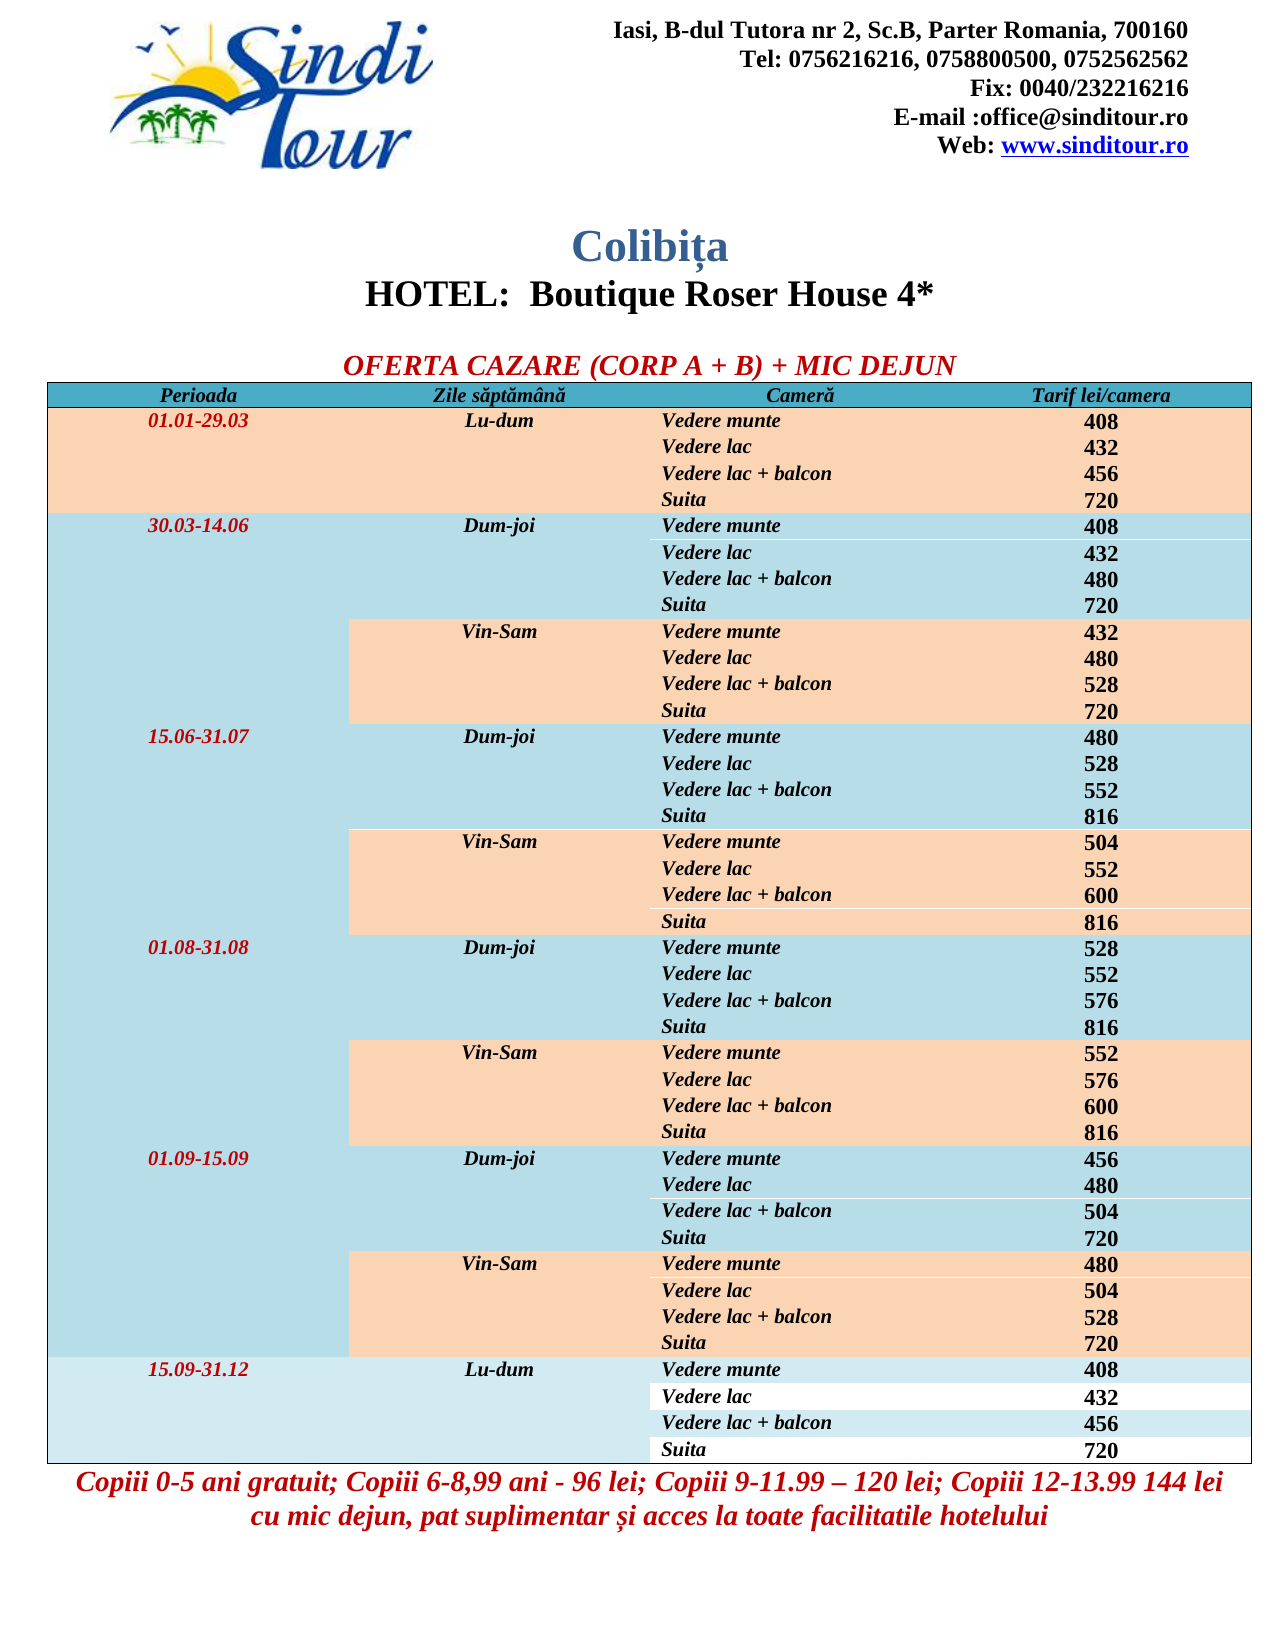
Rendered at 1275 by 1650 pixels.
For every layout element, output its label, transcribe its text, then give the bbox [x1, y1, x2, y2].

table_cell 720 [951, 1437, 1251, 1463]
table_cell 720 [951, 1330, 1251, 1357]
table_cell 600 [951, 1093, 1251, 1119]
table_cell Suita [650, 698, 951, 724]
table_cell 408 [951, 513, 1251, 539]
subtitle HOTEL: Boutique Roser House 4* [59, 271, 1240, 314]
table_cell Vin-Sam [349, 1040, 650, 1146]
table_cell Vedere munte [650, 619, 951, 645]
table_header Zile săptămână [349, 383, 650, 407]
table_cell Dum-joi [349, 513, 650, 619]
table_cell 480 [951, 645, 1251, 671]
table_cell 01.09-15.09 [48, 1146, 349, 1357]
table_cell 432 [951, 1383, 1251, 1410]
table_cell Dum-joi [349, 1146, 650, 1251]
table_cell 528 [951, 935, 1251, 961]
table_cell 528 [951, 671, 1251, 698]
table_cell Dum-joi [349, 724, 650, 829]
table_cell 720 [951, 1225, 1251, 1251]
table_cell Vedere lac + balcon [650, 1304, 951, 1330]
table_cell Vin-Sam [349, 830, 650, 935]
table_cell 480 [951, 1172, 1251, 1198]
table_cell 552 [951, 961, 1251, 988]
table_cell 504 [951, 1199, 1251, 1225]
table_cell 816 [951, 909, 1251, 935]
table_cell 456 [951, 1410, 1251, 1437]
table_cell 456 [951, 461, 1251, 487]
table_cell 600 [951, 882, 1251, 908]
table_cell 528 [951, 1304, 1251, 1330]
table_cell Vedere lac [650, 434, 951, 461]
table_cell 480 [951, 724, 1251, 750]
table_cell 01.08-31.08 [48, 935, 349, 1146]
table_cell 15.09-31.12 [48, 1357, 349, 1463]
table_cell 720 [951, 487, 1251, 513]
table_cell 480 [951, 566, 1251, 592]
table_cell Vin-Sam [349, 1251, 650, 1357]
table_cell Vedere munte [650, 1251, 951, 1277]
table_cell 528 [951, 750, 1251, 777]
table_cell 720 [951, 592, 1251, 619]
table_cell Vedere lac [650, 856, 951, 882]
table_cell Vedere munte [650, 724, 951, 750]
table_cell 408 [951, 408, 1251, 434]
table_cell Vedere lac [650, 1383, 951, 1410]
table_cell 552 [951, 856, 1251, 882]
table_header Perioada [48, 383, 349, 407]
table_cell 480 [951, 1251, 1251, 1277]
subtitle Colibița [59, 219, 1240, 271]
table_cell Vedere munte [650, 1357, 951, 1383]
table_cell 816 [951, 803, 1251, 829]
table_cell Vedere munte [650, 1040, 951, 1067]
picture [109, 21, 433, 169]
table_cell Vedere lac + balcon [650, 777, 951, 803]
table_cell Suita [650, 1330, 951, 1357]
table_cell Lu-dum [349, 1357, 650, 1463]
table_cell Vedere lac [650, 645, 951, 671]
table_cell 15.06-31.07 [48, 724, 349, 935]
table_cell 01.01-29.03 [48, 408, 349, 513]
text Copiii 0-5 ani gratuit; Copiii 6-8,99 ani - 96 lei; Copiii 9-11.99 – 120 lei; Copiii 12-13.99 144 lei cu mic dejun, pat suplimentar și acces la toate facilitatile hotelului [59, 1464, 1240, 1531]
table_cell 576 [951, 988, 1251, 1014]
table_cell 816 [951, 1014, 1251, 1040]
table_header Tarif lei/camera [951, 383, 1251, 407]
table_cell 432 [951, 540, 1251, 566]
table_cell Vedere lac + balcon [650, 1093, 951, 1119]
table_cell Suita [650, 803, 951, 829]
table_cell Suita [650, 1119, 951, 1146]
table_cell Vedere lac + balcon [650, 566, 951, 592]
table_cell Vedere lac [650, 540, 951, 566]
table_cell Vedere lac + balcon [650, 671, 951, 698]
table_cell 552 [951, 777, 1251, 803]
table_cell 408 [951, 1357, 1251, 1383]
table_cell 504 [951, 1278, 1251, 1304]
table_cell 552 [951, 1040, 1251, 1067]
text OFERTA CAZARE (CORP A + B) + MIC DEJUN [59, 348, 1240, 382]
table_cell Vedere lac + balcon [650, 882, 951, 908]
table_cell Vedere lac [650, 961, 951, 988]
table_cell Suita [650, 909, 951, 935]
table_cell Suita [650, 1437, 951, 1463]
table_cell 432 [951, 619, 1251, 645]
table_cell Vedere lac + balcon [650, 1199, 951, 1225]
table_cell Suita [650, 1225, 951, 1251]
table_cell Suita [650, 592, 951, 619]
table_cell Vedere lac + balcon [650, 461, 951, 487]
table_cell Vedere munte [650, 830, 951, 856]
table_cell Vedere lac + balcon [650, 988, 951, 1014]
table_cell 30.03-14.06 [48, 513, 349, 724]
table_cell 576 [951, 1067, 1251, 1093]
table_cell 456 [951, 1146, 1251, 1172]
table_cell 432 [951, 434, 1251, 461]
table_cell Vedere munte [650, 1146, 951, 1172]
table_cell Vedere munte [650, 513, 951, 539]
table_header Cameră [650, 383, 951, 407]
table_cell Lu-dum [349, 408, 650, 513]
table_cell Vedere lac + balcon [650, 1410, 951, 1437]
table_cell Vedere lac [650, 1067, 951, 1093]
table_cell 720 [951, 698, 1251, 724]
table_cell Vedere lac [650, 750, 951, 777]
table_cell Vedere lac [650, 1278, 951, 1304]
table_cell 504 [951, 830, 1251, 856]
table_cell Vedere lac [650, 1172, 951, 1198]
table_cell Suita [650, 487, 951, 513]
table_cell Dum-joi [349, 935, 650, 1040]
table_cell Vedere munte [650, 935, 951, 961]
table_cell Vedere munte [650, 408, 951, 434]
table_cell Suita [650, 1014, 951, 1040]
table_cell Vin-Sam [349, 619, 650, 724]
table_cell 816 [951, 1119, 1251, 1146]
